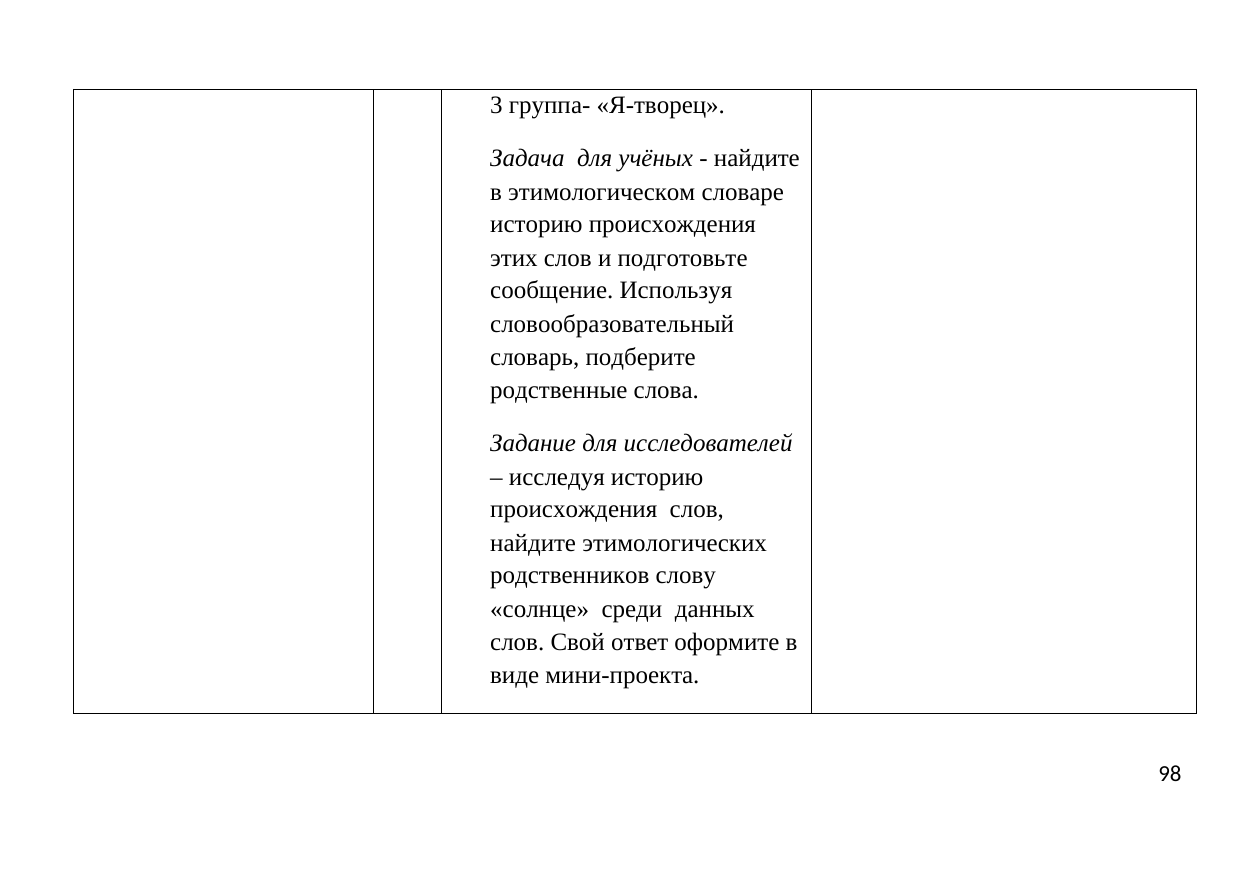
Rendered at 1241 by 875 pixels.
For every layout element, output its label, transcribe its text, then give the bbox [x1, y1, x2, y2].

table_cell 2 [374, 90, 441, 713]
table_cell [812, 90, 1196, 713]
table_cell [74, 90, 373, 713]
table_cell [442, 90, 811, 713]
